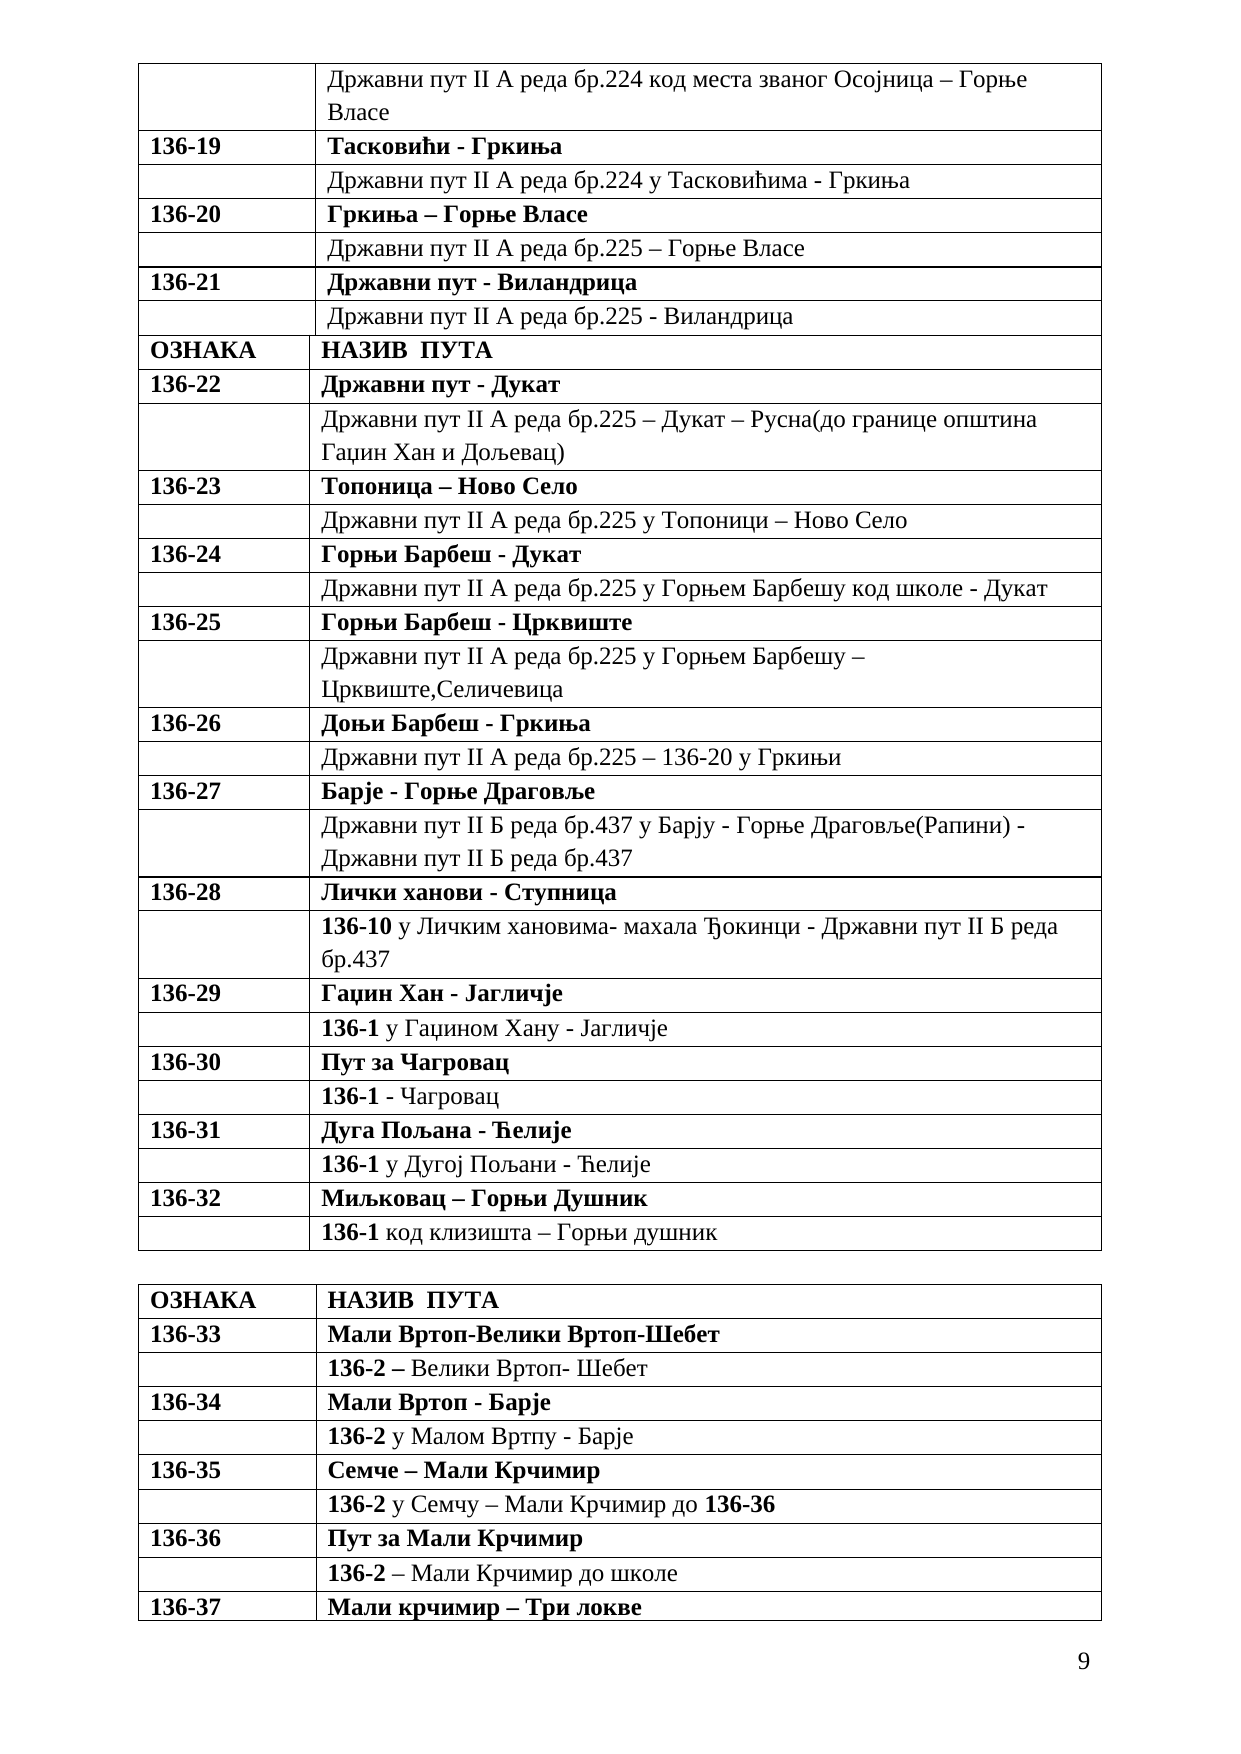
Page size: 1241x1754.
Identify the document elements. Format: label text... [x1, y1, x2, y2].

table_cell [139, 64, 315, 130]
table_cell 136-2 у Семчу – Мали Крчимир до 136-36 [317, 1490, 1101, 1522]
table_cell 136-35 [139, 1455, 316, 1488]
table_cell [139, 1149, 309, 1182]
table_cell 136-26 [139, 708, 309, 741]
table_cell ОЗНАКА [139, 336, 309, 368]
table_cell 136-21 [139, 268, 315, 300]
table_cell Барје - Горње Драговље [310, 776, 1101, 809]
table_cell 136-1 у Гаџином Хану - Јагличје [310, 1013, 1101, 1046]
table_cell Државни пут - Дукат [310, 370, 1101, 403]
table_cell 136-29 [139, 979, 309, 1012]
table_cell [139, 810, 309, 876]
table_header НАЗИВ ПУТА [317, 1285, 1101, 1318]
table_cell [317, 1592, 1101, 1620]
table_cell Државни пут II A реда бр.225 у Горњем Барбешу код школе - Дукат [310, 573, 1101, 606]
table_cell [139, 742, 309, 775]
table_cell 136-34 [139, 1387, 316, 1420]
table_cell Горњи Барбеш - Црквиште [310, 607, 1101, 640]
table_cell [139, 1490, 316, 1522]
table_cell [139, 1217, 309, 1250]
table_cell Миљковац – Горњи Душник [310, 1183, 1101, 1216]
table_cell [139, 165, 315, 198]
table_cell Тасковићи - Гркиња [316, 131, 1101, 164]
table_cell Горњи Барбеш - Дукат [310, 539, 1101, 572]
table_cell 136-1 у Дугој Пољани - Ћелије [310, 1149, 1101, 1182]
table_cell 136-30 [139, 1047, 309, 1080]
table_cell НАЗИВ ПУТА [310, 336, 1101, 368]
table_cell Државни пут II A реда бр.225 – Дукат – Русна(до границе општина Гаџин Хан и Дољевац) [310, 404, 1101, 470]
table_cell 136-10 у Личким хановима- махала Ђокинци - Државни пут II Б реда бр.437 [310, 911, 1101, 977]
table_cell [139, 1421, 316, 1454]
table_cell 136-28 [139, 878, 309, 910]
table_cell Топоница – Ново Село [310, 471, 1101, 504]
table_cell Семче – Мали Крчимир [317, 1455, 1101, 1488]
table_cell 136-2 – Мали Крчимир до школе [317, 1558, 1101, 1591]
table_cell 136-1 код клизишта – Горњи душник [310, 1217, 1101, 1250]
table_cell Државни пут II A реда бр.225 у Топоници – Ново Село [310, 505, 1101, 538]
table_cell Гркиња – Горње Власе [316, 199, 1101, 232]
table_cell Државни пут II A реда бр.224 у Тасковићима - Гркиња [316, 165, 1101, 198]
table_cell 136-25 [139, 607, 309, 640]
table_cell [139, 404, 309, 470]
table_cell 136-32 [139, 1183, 309, 1216]
table_cell 136-20 [139, 199, 315, 232]
table_cell Државни пут II Б реда бр.437 у Барју - Горње Драговље(Рапини) - Државни пут II Б реда бр.437 [310, 810, 1101, 876]
table_cell 136-24 [139, 539, 309, 572]
table_cell Мали Вртоп-Велики Вртоп-Шебет [317, 1319, 1101, 1352]
table_cell 136-1 - Чагровац [310, 1081, 1101, 1114]
table_cell 136-2 у Малом Вртпу - Барје [317, 1421, 1101, 1454]
table_cell Државни пут II A реда бр.224 код места званог Осојница – Горње Власе [316, 64, 1101, 130]
table_cell [139, 1353, 316, 1386]
table_cell 136-33 [139, 1319, 316, 1352]
table_cell 136-31 [139, 1115, 309, 1148]
table_cell 136-19 [139, 131, 315, 164]
table_cell [139, 1081, 309, 1114]
table_cell Државни пут II A реда бр.225 – Горње Власе [316, 233, 1101, 266]
table_cell Државни пут II A реда бр.225 - Виландрица [316, 301, 1101, 334]
table_cell [139, 301, 315, 334]
table_cell Државни пут II A реда бр.225 у Горњем Барбешу – Црквиште,Селичевица [310, 641, 1101, 707]
table_cell [139, 573, 309, 606]
table_cell 136-23 [139, 471, 309, 504]
table_cell Пут за Чагровац [310, 1047, 1101, 1080]
table_cell Државни пут II A реда бр.225 – 136-20 у Гркињи [310, 742, 1101, 775]
table_cell 136-22 [139, 370, 309, 403]
table_cell Мали Вртоп - Барје [317, 1387, 1101, 1420]
table_header ОЗНАКА [139, 1285, 316, 1318]
table_cell Доњи Барбеш - Гркиња [310, 708, 1101, 741]
table_cell [139, 505, 309, 538]
table_cell 136-2 – Велики Вртоп- Шебет [317, 1353, 1101, 1386]
table_cell Лички ханови - Ступница [310, 878, 1101, 910]
table_cell Пут за Мали Крчимир [317, 1524, 1101, 1557]
table_cell Дуга Пољана - Ћелије [310, 1115, 1101, 1148]
table_cell 136-37 [139, 1592, 316, 1620]
table_cell Гаџин Хан - Јагличје [310, 979, 1101, 1012]
table_cell 136-27 [139, 776, 309, 809]
table_cell [139, 641, 309, 707]
table_cell Државни пут - Виландрица [316, 268, 1101, 300]
table_cell [139, 1013, 309, 1046]
table_cell [139, 911, 309, 977]
table_cell [139, 1558, 316, 1591]
table_cell 136-36 [139, 1524, 316, 1557]
table_cell [139, 233, 315, 266]
